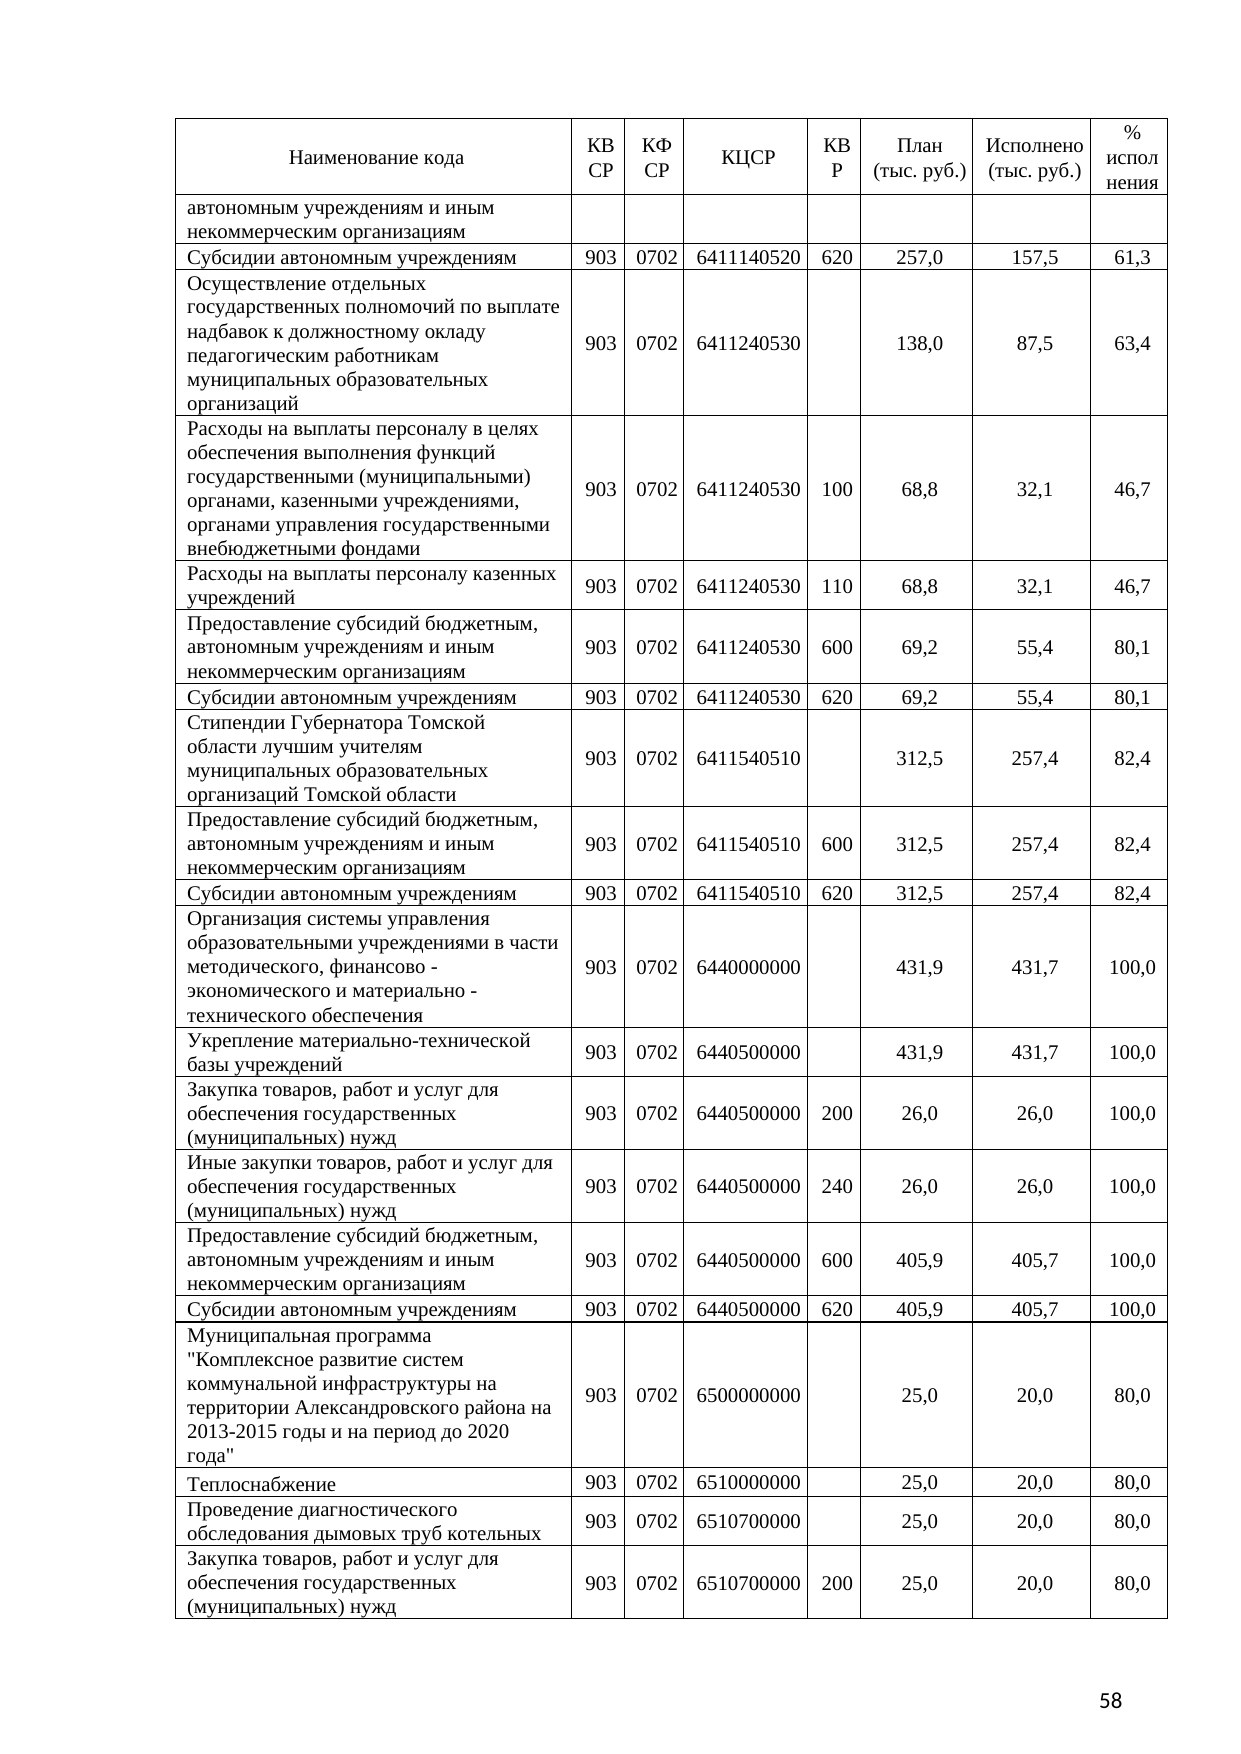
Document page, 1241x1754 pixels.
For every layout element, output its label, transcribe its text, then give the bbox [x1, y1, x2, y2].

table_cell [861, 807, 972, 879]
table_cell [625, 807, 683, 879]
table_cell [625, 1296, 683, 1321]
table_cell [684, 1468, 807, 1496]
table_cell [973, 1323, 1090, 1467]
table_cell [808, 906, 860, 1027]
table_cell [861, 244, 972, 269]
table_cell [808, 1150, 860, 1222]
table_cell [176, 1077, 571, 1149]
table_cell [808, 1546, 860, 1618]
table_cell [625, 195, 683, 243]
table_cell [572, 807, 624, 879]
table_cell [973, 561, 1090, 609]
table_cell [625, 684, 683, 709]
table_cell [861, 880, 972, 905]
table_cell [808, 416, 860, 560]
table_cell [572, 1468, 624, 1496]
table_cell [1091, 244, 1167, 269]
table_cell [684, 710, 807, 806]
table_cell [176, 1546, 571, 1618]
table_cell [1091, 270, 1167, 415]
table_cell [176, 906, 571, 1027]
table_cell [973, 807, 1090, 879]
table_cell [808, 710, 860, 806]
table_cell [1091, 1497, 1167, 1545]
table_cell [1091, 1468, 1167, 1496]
table_header КФСР [625, 119, 683, 194]
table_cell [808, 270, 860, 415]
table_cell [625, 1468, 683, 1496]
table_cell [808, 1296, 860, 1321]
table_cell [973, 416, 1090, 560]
table_header КВСР [572, 119, 624, 194]
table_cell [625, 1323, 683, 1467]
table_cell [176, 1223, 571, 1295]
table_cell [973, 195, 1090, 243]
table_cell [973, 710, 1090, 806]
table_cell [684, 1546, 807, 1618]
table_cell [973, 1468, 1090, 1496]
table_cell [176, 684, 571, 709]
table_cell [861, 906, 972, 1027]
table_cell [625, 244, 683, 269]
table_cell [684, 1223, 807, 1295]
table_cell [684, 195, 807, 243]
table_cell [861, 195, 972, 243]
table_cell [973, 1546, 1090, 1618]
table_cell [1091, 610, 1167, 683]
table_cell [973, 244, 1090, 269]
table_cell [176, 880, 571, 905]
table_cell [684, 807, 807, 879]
table_header Наименование кода [176, 119, 571, 194]
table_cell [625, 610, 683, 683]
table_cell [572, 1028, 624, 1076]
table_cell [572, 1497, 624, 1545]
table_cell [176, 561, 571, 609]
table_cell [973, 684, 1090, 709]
table_header Исполнено (тыс. руб.) [973, 119, 1090, 194]
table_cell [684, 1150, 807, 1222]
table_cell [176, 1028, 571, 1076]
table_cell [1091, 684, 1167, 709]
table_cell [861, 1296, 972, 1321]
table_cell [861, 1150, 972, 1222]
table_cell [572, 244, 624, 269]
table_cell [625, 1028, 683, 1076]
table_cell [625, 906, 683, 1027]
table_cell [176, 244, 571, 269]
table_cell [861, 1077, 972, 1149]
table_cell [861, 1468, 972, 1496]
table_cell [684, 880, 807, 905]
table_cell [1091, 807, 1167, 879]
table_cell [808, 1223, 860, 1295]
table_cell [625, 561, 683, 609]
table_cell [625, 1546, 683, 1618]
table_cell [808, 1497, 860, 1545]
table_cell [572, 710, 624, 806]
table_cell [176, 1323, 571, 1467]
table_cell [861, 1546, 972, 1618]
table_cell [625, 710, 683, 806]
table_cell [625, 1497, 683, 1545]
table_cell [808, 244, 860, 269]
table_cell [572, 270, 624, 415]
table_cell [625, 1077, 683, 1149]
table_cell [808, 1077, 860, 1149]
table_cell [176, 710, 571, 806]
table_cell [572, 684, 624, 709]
table_header КВР [808, 119, 860, 194]
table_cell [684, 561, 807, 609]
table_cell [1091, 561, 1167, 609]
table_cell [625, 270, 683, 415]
table_header План (тыс. руб.) [861, 119, 972, 194]
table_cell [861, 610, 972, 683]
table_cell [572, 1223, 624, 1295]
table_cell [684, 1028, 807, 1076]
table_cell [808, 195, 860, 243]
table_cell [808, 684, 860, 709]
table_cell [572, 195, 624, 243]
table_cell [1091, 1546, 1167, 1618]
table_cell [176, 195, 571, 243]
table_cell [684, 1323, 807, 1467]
table_header % исполнения [1091, 119, 1167, 194]
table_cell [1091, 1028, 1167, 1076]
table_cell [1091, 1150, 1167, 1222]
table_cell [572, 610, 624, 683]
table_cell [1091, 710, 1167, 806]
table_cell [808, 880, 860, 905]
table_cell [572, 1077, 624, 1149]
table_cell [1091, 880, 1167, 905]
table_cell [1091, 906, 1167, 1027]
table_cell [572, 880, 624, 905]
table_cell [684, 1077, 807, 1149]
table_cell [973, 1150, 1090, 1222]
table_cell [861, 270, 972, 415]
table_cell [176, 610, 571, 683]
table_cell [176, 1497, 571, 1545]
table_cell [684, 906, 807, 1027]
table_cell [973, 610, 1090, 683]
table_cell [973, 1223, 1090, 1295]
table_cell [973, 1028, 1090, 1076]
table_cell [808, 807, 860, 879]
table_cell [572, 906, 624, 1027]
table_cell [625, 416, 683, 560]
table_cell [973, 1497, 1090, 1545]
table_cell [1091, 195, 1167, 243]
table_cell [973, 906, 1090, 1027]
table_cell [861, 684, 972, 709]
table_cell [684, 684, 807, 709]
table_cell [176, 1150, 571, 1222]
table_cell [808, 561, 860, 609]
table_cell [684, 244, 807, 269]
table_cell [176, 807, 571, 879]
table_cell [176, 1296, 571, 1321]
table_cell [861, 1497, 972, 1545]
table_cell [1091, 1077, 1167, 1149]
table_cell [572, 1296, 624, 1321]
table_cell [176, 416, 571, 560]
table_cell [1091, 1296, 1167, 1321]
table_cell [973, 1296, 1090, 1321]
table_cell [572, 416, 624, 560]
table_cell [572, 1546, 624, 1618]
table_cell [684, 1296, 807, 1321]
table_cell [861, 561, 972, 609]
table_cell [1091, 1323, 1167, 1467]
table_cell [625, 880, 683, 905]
table_header КЦСР [684, 119, 807, 194]
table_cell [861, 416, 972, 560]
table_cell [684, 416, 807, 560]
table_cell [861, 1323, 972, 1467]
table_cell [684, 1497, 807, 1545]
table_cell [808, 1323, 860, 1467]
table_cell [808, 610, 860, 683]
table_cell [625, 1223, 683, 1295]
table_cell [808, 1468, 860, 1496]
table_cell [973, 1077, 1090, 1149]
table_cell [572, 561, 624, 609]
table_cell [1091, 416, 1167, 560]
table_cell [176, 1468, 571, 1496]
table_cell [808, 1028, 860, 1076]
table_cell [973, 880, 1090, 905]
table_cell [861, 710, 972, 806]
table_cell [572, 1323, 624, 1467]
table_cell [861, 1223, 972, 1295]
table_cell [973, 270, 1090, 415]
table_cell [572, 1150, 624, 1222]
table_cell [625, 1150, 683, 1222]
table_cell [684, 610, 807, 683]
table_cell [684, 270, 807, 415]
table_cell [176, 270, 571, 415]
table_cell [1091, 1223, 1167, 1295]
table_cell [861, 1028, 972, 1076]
